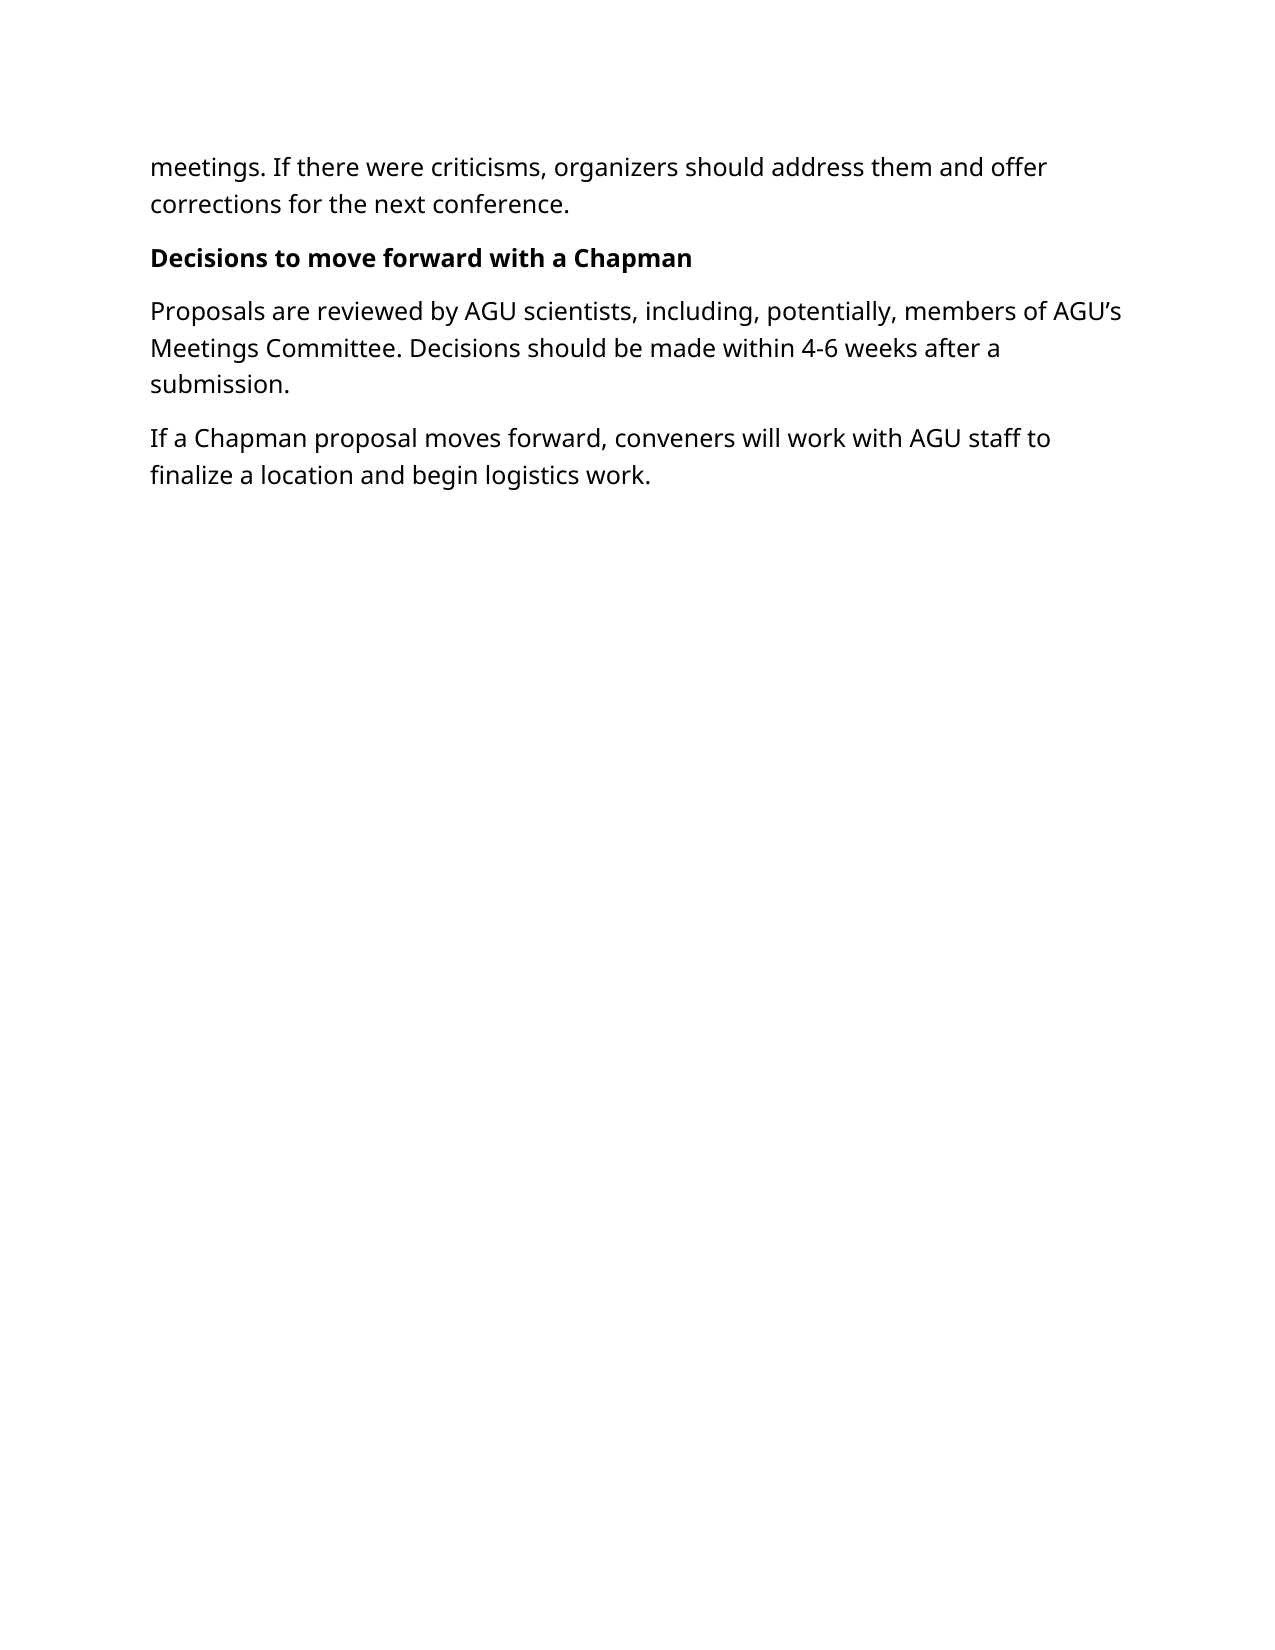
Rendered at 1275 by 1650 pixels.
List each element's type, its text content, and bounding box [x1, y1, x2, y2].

text Decisions to move forward with a Chapman [150, 240, 1125, 274]
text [150, 150, 1125, 221]
text Proposals are reviewed by AGU scientists, including, potentially, members of AGU’s Meetings Committee. Decisions should be made within 4-6 weeks after a submission. [150, 294, 1125, 401]
text If a Chapman proposal moves forward, conveners will work with AGU staff to finalize a location and begin logistics work. [150, 421, 1125, 491]
